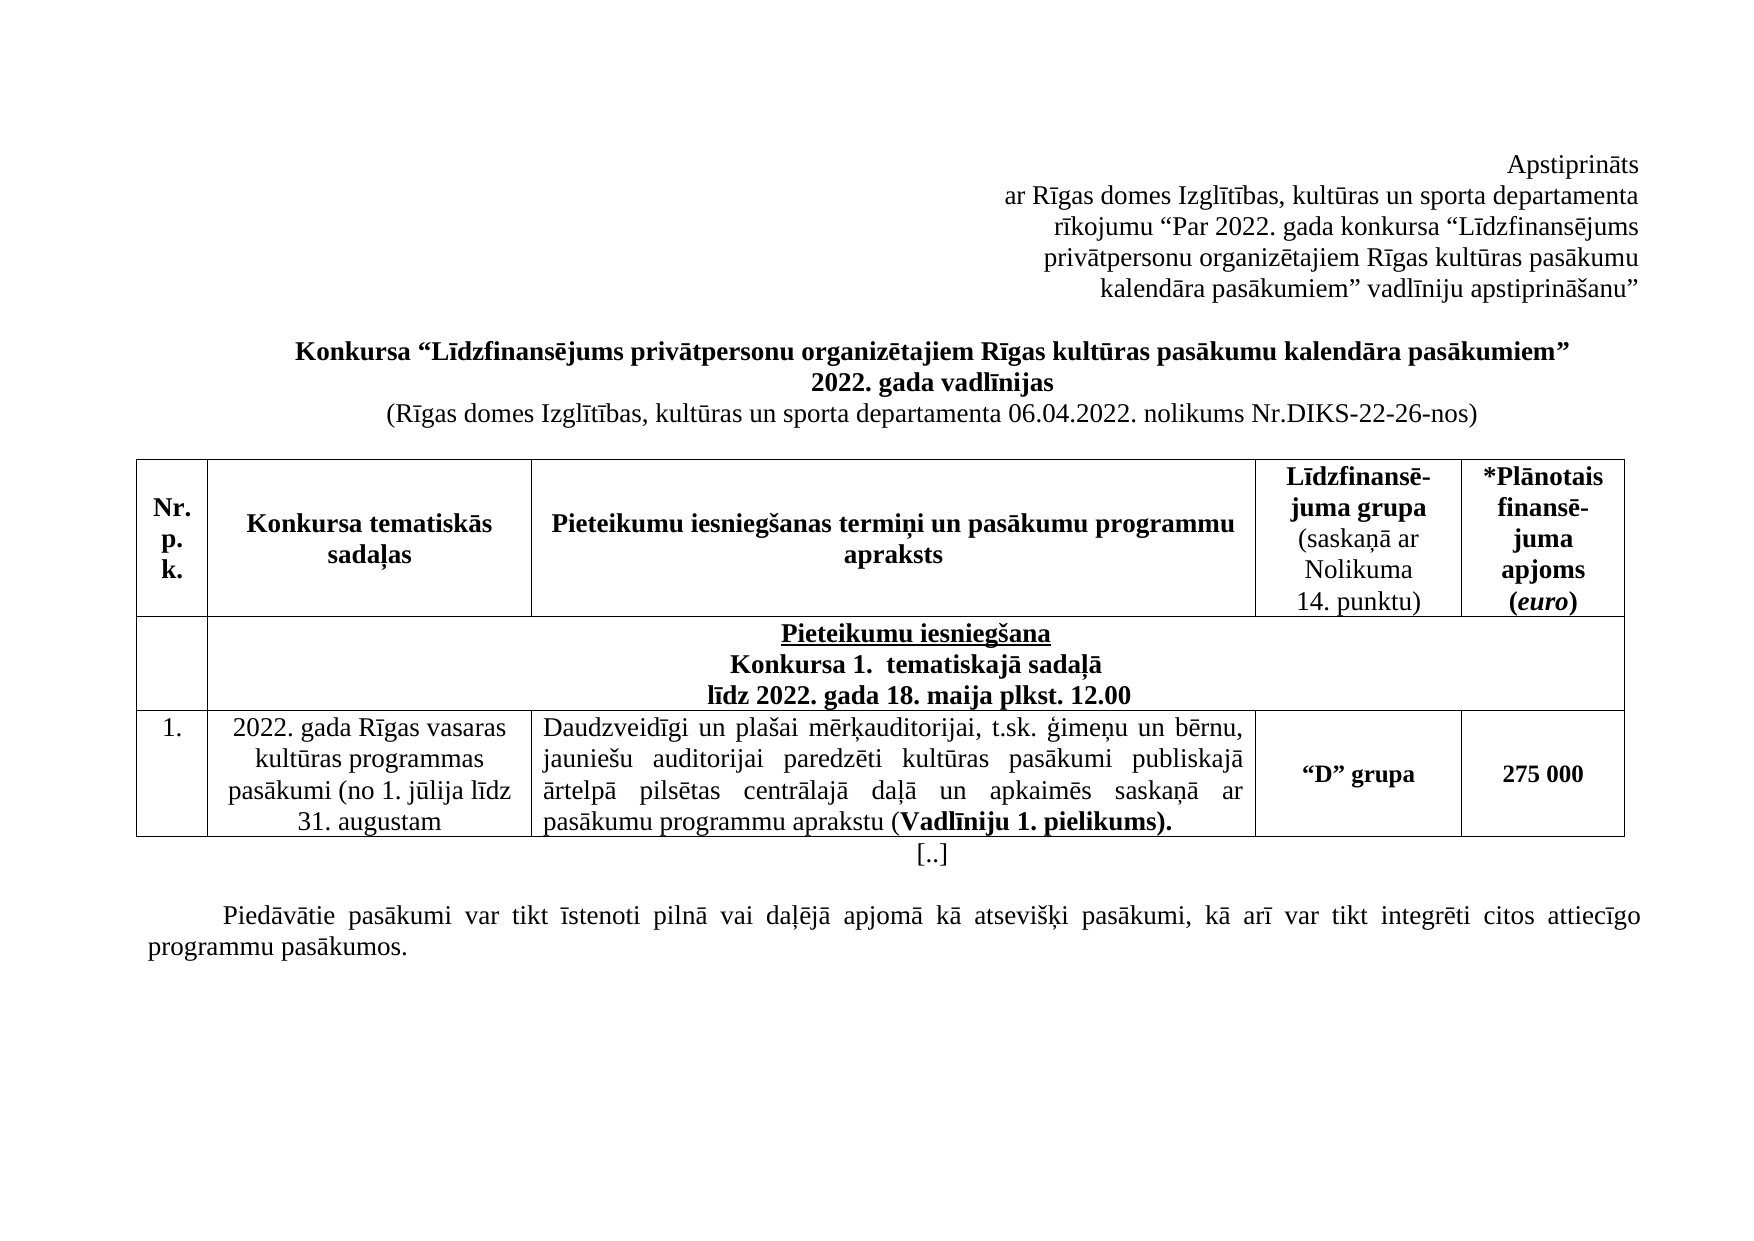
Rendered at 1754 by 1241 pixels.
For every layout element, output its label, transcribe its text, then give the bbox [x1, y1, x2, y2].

table_cell 2022. gada Rīgas vasaras kultūras programmas pasākumi (no 1. jūlija līdz 31. augustam [208, 711, 531, 836]
table_header *Plānotais finansē-juma apjoms (euro) [1462, 460, 1624, 616]
table_cell 1. [137, 711, 207, 836]
text [..] [148, 837, 1642, 868]
table_cell 275 000 [1462, 711, 1624, 836]
text (Rīgas domes Izglītības, kultūras un sporta departamenta 06.04.2022. nolikums Nr.DIKS-22-26-nos) [148, 397, 1642, 428]
table_header Konkursa tematiskās sadaļas [208, 460, 531, 616]
table_header Pieteikumu iesniegšanas termiņi un pasākumu programmu apraksts [532, 460, 1255, 616]
text ar Rīgas domes Izglītības, kultūras un sporta departamenta rīkojumu “Par 2022. gada konkursa “Līdzfinansējums privātpersonu organizētajiem Rīgas kultūras pasākumu kalendāra pasākumiem” vadlīniju apstiprināšanu” [974, 179, 1639, 303]
table_header Līdzfinansē-juma grupa (saskaņā ar Nolikuma 14. punktu) [1256, 460, 1461, 616]
table_cell [137, 617, 207, 710]
text Apstiprināts [974, 148, 1639, 179]
text 2022. gada vadlīnijas [148, 366, 1642, 397]
table_cell “D” grupa [1256, 711, 1461, 836]
table_cell Daudzveidīgi un plašai mērķauditorijai, t.sk. ģimeņu un bērnu, jauniešu auditorijai paredzēti kultūras pasākumi publiskajā ārtelpā pilsētas centrālajā daļā un apkaimēs saskaņā ar pasākumu programmu aprakstu (Vadlīniju 1. pielikums). [532, 711, 1255, 836]
table_cell Pieteikumu iesniegšana Konkursa 1. tematiskajā sadaļā līdz 2022. gada 18. maija plkst. 12.00 [208, 617, 1624, 710]
text Piedāvātie pasākumi var tikt īstenoti pilnā vai daļējā apjomā kā atsevišķi pasākumi, kā arī var tikt integrēti citos attiecīgo programmu pasākumos. [148, 899, 1642, 962]
text Konkursa “Līdzfinansējums privātpersonu organizētajiem Rīgas kultūras pasākumu kalendāra pasākumiem” [148, 334, 1642, 366]
table_header Nr. p. k. [137, 460, 207, 616]
